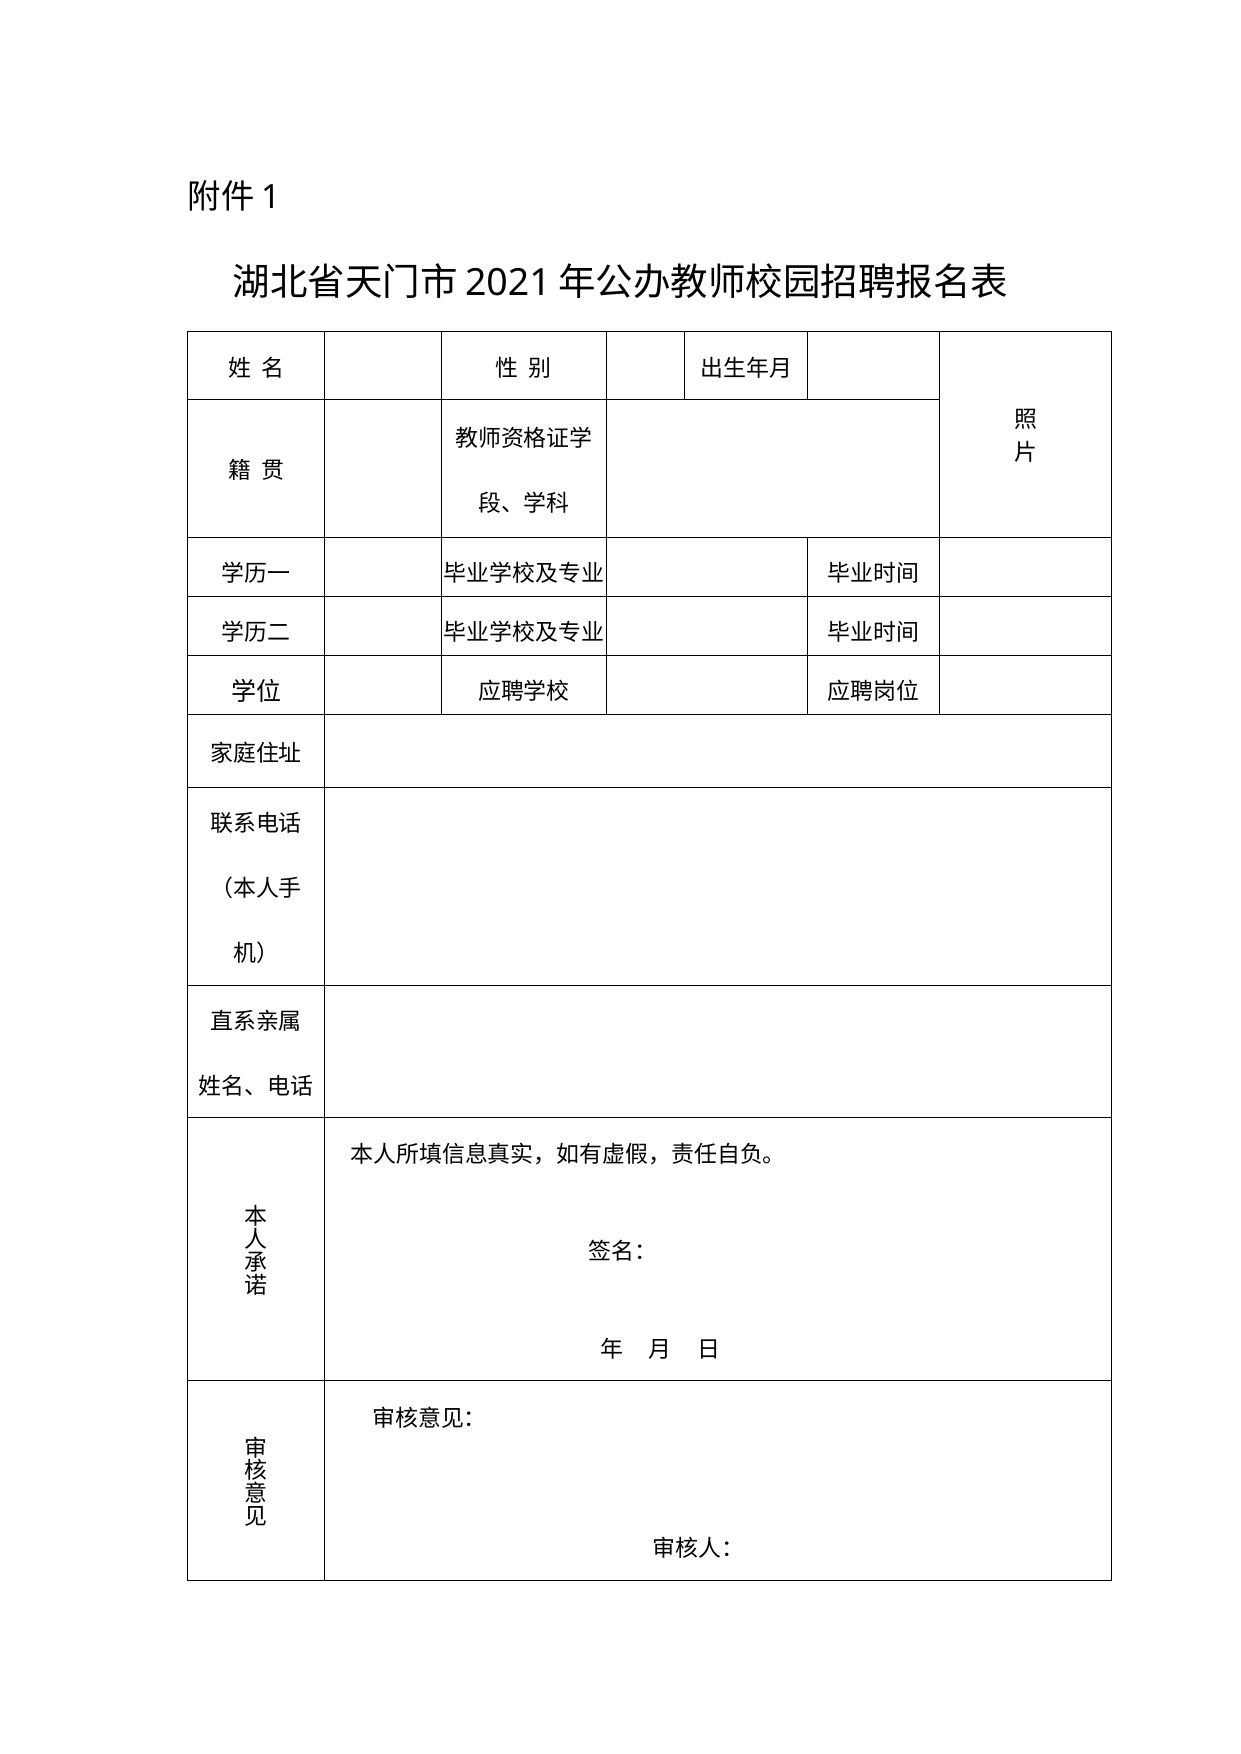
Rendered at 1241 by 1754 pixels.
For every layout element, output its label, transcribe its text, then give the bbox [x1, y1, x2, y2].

table_cell [607, 538, 807, 596]
table_header 出生年月 [685, 332, 807, 398]
table_cell 学历一 [188, 538, 324, 596]
table_cell 毕业学校及专业 [442, 597, 606, 655]
table_cell [940, 538, 1111, 596]
table_cell 毕业时间 [808, 538, 939, 596]
table_cell 直系亲属 姓名、电话 [188, 986, 324, 1117]
table_cell [325, 400, 441, 537]
table_header 照 片 [940, 332, 1111, 537]
table_cell 学位 [188, 656, 324, 714]
table_cell 家庭住址 [188, 715, 324, 787]
table_cell [325, 538, 441, 596]
table_cell [607, 597, 807, 655]
table_cell 毕业学校及专业 [442, 538, 606, 596]
table_cell [607, 656, 807, 714]
table_header [607, 332, 684, 398]
table_cell [940, 597, 1111, 655]
table_cell 本人承诺 [188, 1118, 324, 1380]
table_cell 应聘学校 [442, 656, 606, 714]
table_cell 应聘岗位 [808, 656, 939, 714]
table_header [808, 332, 939, 398]
table_header [325, 332, 441, 398]
table_cell [325, 715, 1111, 787]
table_cell [940, 656, 1111, 714]
table_cell [325, 597, 441, 655]
table_cell 本人所填信息真实，如有虚假，责任自负。 签名： 年 月 日 [325, 1118, 1111, 1380]
table_cell 学历二 [188, 597, 324, 655]
table_cell [325, 986, 1111, 1117]
table_cell 审核意见： 审核人： [325, 1381, 1111, 1580]
table_header 姓 名 [188, 332, 324, 398]
table_cell 审核意见 [188, 1381, 324, 1580]
table_cell 教师资格证学段、学科 [442, 400, 606, 537]
text 湖北省天门市2021年公办教师校园招聘报名表 [187, 246, 1053, 311]
text 附件1 [187, 162, 1053, 227]
table_cell 联系电话 （本人手机） [188, 788, 324, 984]
table_cell [607, 400, 939, 537]
table_header 性 别 [442, 332, 606, 398]
table_cell 籍 贯 [188, 400, 324, 537]
table_cell [325, 788, 1111, 984]
table_cell 毕业时间 [808, 597, 939, 655]
table_cell [325, 656, 441, 714]
